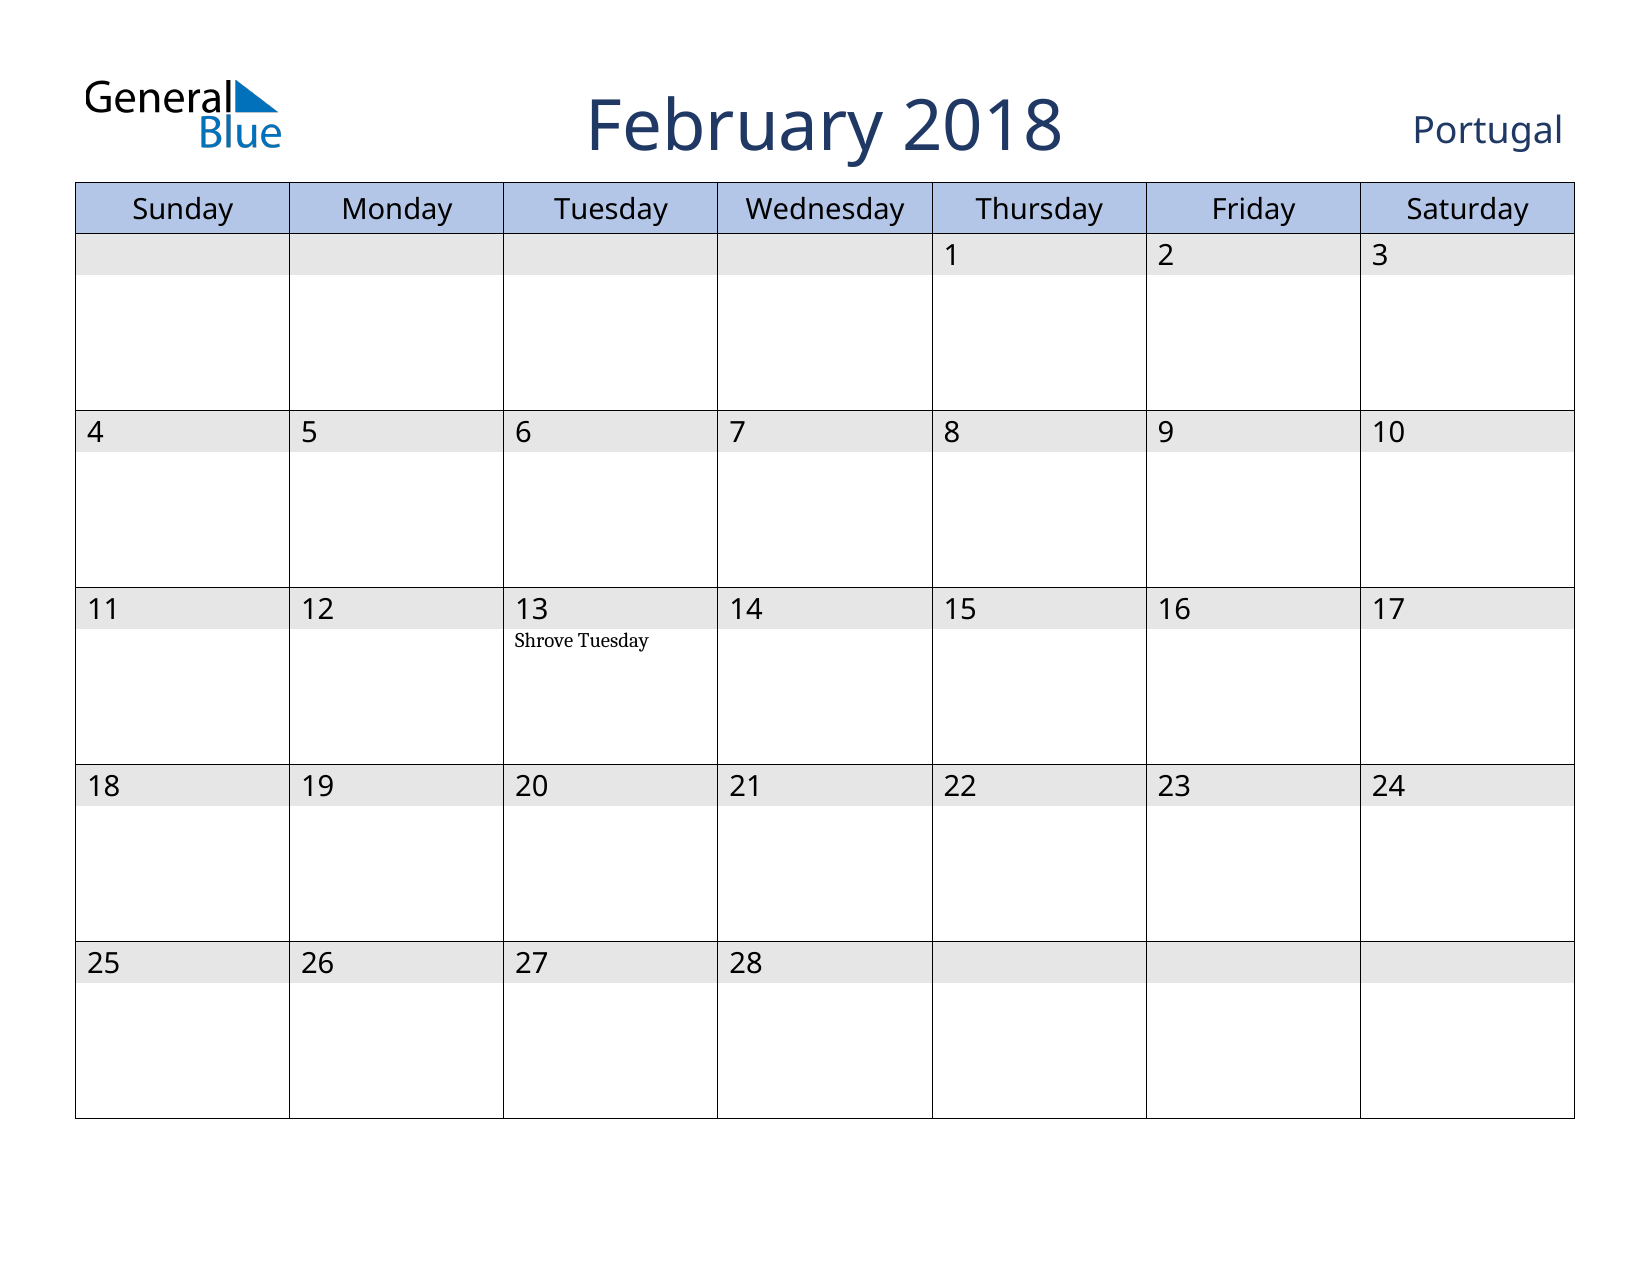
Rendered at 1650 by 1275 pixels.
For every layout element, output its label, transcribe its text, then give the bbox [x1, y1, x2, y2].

table_cell 9 [1147, 411, 1360, 452]
table_cell 15 [933, 588, 1146, 629]
table_cell [504, 234, 717, 275]
table_cell 17 [1361, 588, 1574, 629]
table_cell [290, 983, 503, 1118]
table_cell [290, 629, 503, 764]
table_cell 25 [76, 942, 289, 983]
table_cell [933, 275, 1146, 410]
table_cell [1147, 806, 1360, 941]
table_cell [504, 452, 717, 587]
table_cell [1147, 275, 1360, 410]
table_cell 16 [1147, 588, 1360, 629]
table_cell 28 [718, 942, 932, 983]
table_cell [76, 234, 289, 275]
table_cell 18 [76, 765, 289, 806]
table_cell [718, 452, 932, 587]
table_cell Sunday [76, 183, 289, 233]
table_cell [933, 452, 1146, 587]
table_cell [718, 806, 932, 941]
table_cell [290, 275, 503, 410]
table_cell 4 [76, 411, 289, 452]
table_cell [76, 452, 289, 587]
table_cell [1361, 452, 1574, 587]
table_cell 27 [504, 942, 717, 983]
table_cell [504, 275, 717, 410]
table_cell [1147, 629, 1360, 764]
table_cell [1147, 452, 1360, 587]
table_cell [718, 629, 932, 764]
table_cell 22 [933, 765, 1146, 806]
table_cell [504, 983, 717, 1118]
table_cell [933, 942, 1146, 983]
table_cell Monday [290, 183, 503, 233]
table_cell Shrove Tuesday [504, 629, 717, 764]
table_cell 6 [504, 411, 717, 452]
table_cell 20 [504, 765, 717, 806]
table_header February 2018 [504, 75, 1146, 182]
table_cell Wednesday [718, 183, 932, 233]
table_cell 11 [76, 588, 289, 629]
table_cell [290, 452, 503, 587]
table_cell [718, 234, 932, 275]
table_header [76, 75, 503, 182]
table_cell [1147, 942, 1360, 983]
table_cell [718, 983, 932, 1118]
table_cell 13 [504, 588, 717, 629]
table_cell Friday [1147, 183, 1360, 233]
table_cell 3 [1361, 234, 1574, 275]
table_cell [933, 983, 1146, 1118]
table_cell [1361, 983, 1574, 1118]
table_cell [76, 806, 289, 941]
table_cell [933, 806, 1146, 941]
table_cell 2 [1147, 234, 1360, 275]
table_cell [290, 234, 503, 275]
table_cell Tuesday [504, 183, 717, 233]
table_cell [76, 275, 289, 410]
table_cell [1361, 942, 1574, 983]
table_cell Saturday [1361, 183, 1574, 233]
table_cell [1147, 983, 1360, 1118]
table_cell [1361, 629, 1574, 764]
table_cell Thursday [933, 183, 1146, 233]
table_cell 5 [290, 411, 503, 452]
table_cell [933, 629, 1146, 764]
table_cell 23 [1147, 765, 1360, 806]
table_cell 21 [718, 765, 932, 806]
table_cell [76, 629, 289, 764]
table_header Portugal [1146, 75, 1574, 182]
table_cell [290, 806, 503, 941]
table_cell 10 [1361, 411, 1574, 452]
table_cell 19 [290, 765, 503, 806]
picture [86, 80, 281, 148]
table_cell [76, 983, 289, 1118]
table_cell 1 [933, 234, 1146, 275]
table_cell 12 [290, 588, 503, 629]
table_cell [1361, 275, 1574, 410]
table_cell [1361, 806, 1574, 941]
table_cell [718, 275, 932, 410]
table_cell 14 [718, 588, 932, 629]
table_cell 26 [290, 942, 503, 983]
table_cell [504, 806, 717, 941]
table_cell 24 [1361, 765, 1574, 806]
table_cell 7 [718, 411, 932, 452]
table_cell 8 [933, 411, 1146, 452]
